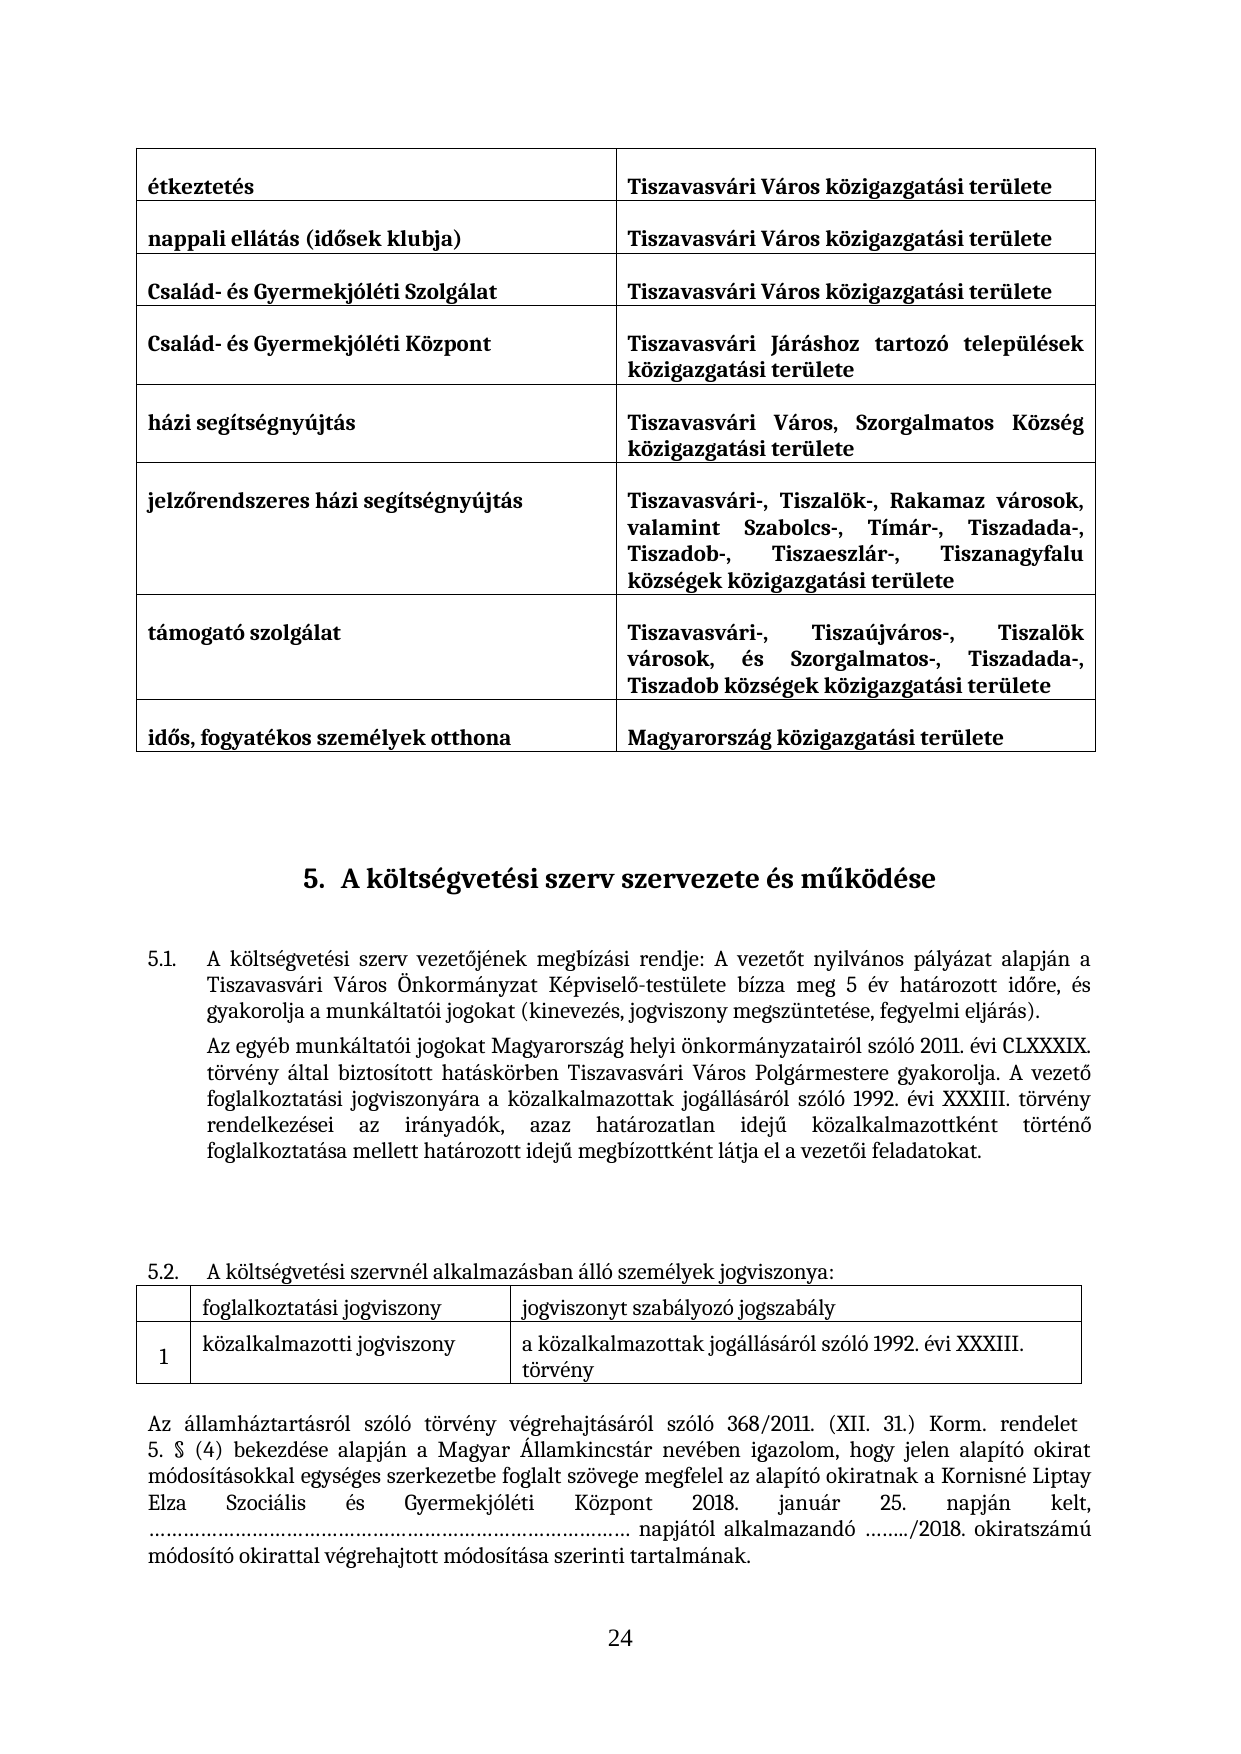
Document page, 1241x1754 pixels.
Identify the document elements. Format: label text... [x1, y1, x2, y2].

table_header Tiszavasvári Város közigazgatási területe [617, 149, 1095, 200]
table_cell támogató szolgálat [137, 595, 616, 699]
table_cell közalkalmazotti jogviszony [191, 1322, 510, 1383]
text Az egyéb munkáltatói jogokat Magyarország helyi önkormányzatairól szóló 2011. évi CLXXXIX. törvény által biztosított hatáskörben Tiszavasvári Város Polgármestere gyakorolja. A vezető foglalkoztatási jogviszonyára a közalkalmazottak jogállásáról szóló 1992. évi XXXIII. törvény rendelkezései az irányadók, azaz határozatlan idejű közalkalmazottként történő foglalkoztatása mellett határozott idejű megbízottként látja el a vezetői feladatokat. [207, 1033, 1093, 1165]
list A költségvetési szerv vezetőjének megbízási rendje: A vezetőt nyilvános pályázat alapján a Tiszavasvári Város Önkormányzat Képviselő-testülete bízza meg 5 év határozott időre, és gyakorolja a munkáltatói jogokat (kinevezés, jogviszony megszüntetése, fegyelmi eljárás). [148, 946, 1093, 1024]
table_cell idős, fogyatékos személyek otthona [137, 700, 616, 751]
table_cell Tiszavasvári Város közigazgatási területe [617, 201, 1095, 252]
table_cell Tiszavasvári Város, Szorgalmatos Község közigazgatási területe [617, 385, 1095, 462]
table_cell Család- és Gyermekjóléti Központ [137, 306, 616, 383]
table_cell házi segítségnyújtás [137, 385, 616, 462]
table_cell Tiszavasvári-, Tiszaújváros-, Tiszalök városok, és Szorgalmatos-, Tiszadada-, Tiszadob községek közigazgatási területe [617, 595, 1095, 699]
table_cell Tiszavasvári Járáshoz tartozó települések közigazgatási területe [617, 306, 1095, 383]
list A költségvetési szervnél alkalmazásban álló személyek jogviszonya: [148, 1259, 1093, 1285]
table_cell Tiszavasvári-, Tiszalök-, Rakamaz városok, valamint Szabolcs-, Tímár-, Tiszadada-, Tiszadob-, Tiszaeszlár-, Tiszanagyfalu községek közigazgatási területe [617, 463, 1095, 594]
table_cell nappali ellátás (idősek klubja) [137, 201, 616, 252]
table_header [137, 1286, 190, 1321]
text Az államháztartásról szóló törvény végrehajtásáról szóló 368/2011. (XII. 31.) Korm. rendelet 5. § (4) bekezdése alapján a Magyar Államkincstár nevében igazolom, hogy jelen alapító okirat módosításokkal egységes szerkezetbe foglalt szövege megfelel az alapító okiratnak a Kornisné Liptay Elza Szociális és Gyermekjóléti Központ 2018. január 25. napján kelt, ………………………………………………………………………… napjától alkalmazandó ……../2018. okiratszámú módosító okirattal végrehajtott módosítása szerinti tartalmának. [148, 1411, 1093, 1569]
table_cell Tiszavasvári Város közigazgatási területe [617, 254, 1095, 305]
table_cell 1 [137, 1322, 190, 1383]
table_cell Magyarország közigazgatási területe [617, 700, 1095, 751]
table_header étkeztetés [137, 149, 616, 200]
table_cell a közalkalmazottak jogállásáról szóló 1992. évi XXXIII. törvény [511, 1322, 1081, 1383]
table_cell jelzőrendszeres házi segítségnyújtás [137, 463, 616, 594]
list A költségvetési szerv szervezete és működése [148, 862, 1093, 896]
table_cell Család- és Gyermekjóléti Szolgálat [137, 254, 616, 305]
table_header jogviszonyt szabályozó jogszabály [511, 1286, 1081, 1321]
table_header foglalkoztatási jogviszony [191, 1286, 510, 1321]
